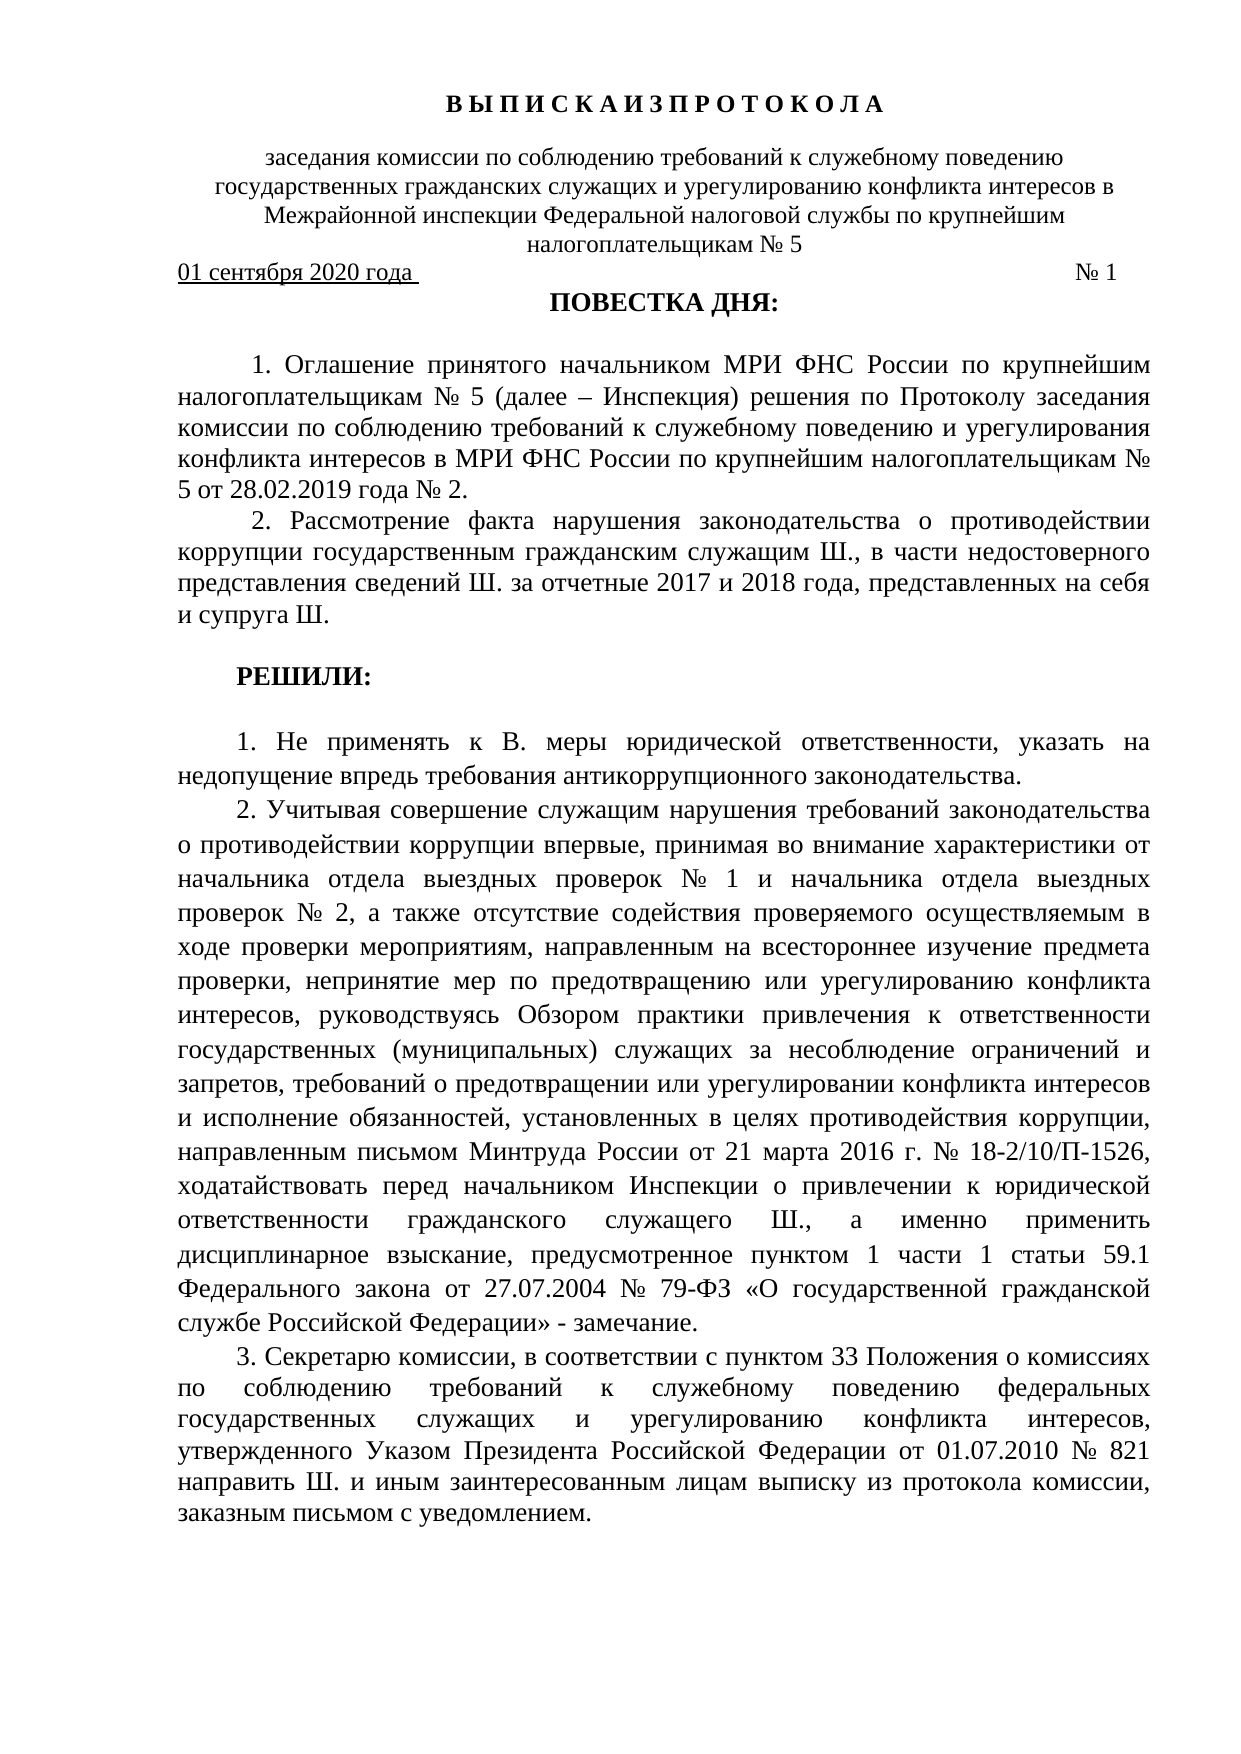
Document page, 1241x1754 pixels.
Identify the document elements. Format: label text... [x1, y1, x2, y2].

text 3. Секретарю комиссии, в соответствии с пунктом 33 Положения о комиссиях по соблюдению требований к служебному поведению федеральных государственных служащих и урегулированию конфликта интересов, утвержденного Указом Президента Российской Федерации от 01.07.2010 № 821 направить Ш. и иным заинтересованным лицам выписку из протокола комиссии, заказным письмом с уведомлением. [177, 1340, 1152, 1527]
text РЕШИЛИ: [177, 660, 1152, 691]
text 2. Рассмотрение факта нарушения законодательства о противодействии коррупции государственным гражданским служащим Ш., в части недостоверного представления сведений Ш. за отчетные 2017 и 2018 года, представленных на себя и супруга Ш. [177, 504, 1152, 629]
text заседания комиссии по соблюдению требований к служебному поведению государственных гражданских служащих и урегулированию конфликта интересов в Межрайонной инспекции Федеральной налоговой службы по крупнейшим налогоплательщикам № 5 [177, 142, 1152, 257]
text ПОВЕСТКА ДНЯ: [177, 286, 1152, 317]
text 1. Оглашение принятого начальником МРИ ФНС России по крупнейшим налогоплательщикам № 5 (далее – Инспекция) решения по Протоколу заседания комиссии по соблюдению требований к служебному поведению и урегулирования конфликта интересов в МРИ ФНС России по крупнейшим налогоплательщикам № 5 от 28.02.2019 года № 2. [177, 348, 1152, 504]
text В Ы П И С К А И З П Р О Т О К О Л А [177, 89, 1152, 117]
text 2. Учитывая совершение служащим нарушения требований законодательства о противодействии коррупции впервые, принимая во внимание характеристики от начальника отдела выездных проверок № 1 и начальника отдела выездных проверок № 2, а также отсутствие содействия проверяемого осуществляемым в ходе проверки мероприятиям, направленным на всестороннее изучение предмета проверки, непринятие мер по предотвращению или урегулированию конфликта интересов, руководствуясь Обзором практики привлечения к ответственности государственных (муниципальных) служащих за несоблюдение ограничений и запретов, требований о предотвращении или урегулировании конфликта интересов и исполнение обязанностей, установленных в целях противодействия коррупции, направленным письмом Минтруда России от 21 марта 2016 г. № 18-2/10/П-1526, ходатайствовать перед начальником Инспекции о привлечении к юридической ответственности гражданского служащего Ш., а именно применить дисциплинарное взыскание, предусмотренное пунктом 1 части 1 статьи 59.1 Федерального закона от 27.07.2004 № 79-ФЗ «О государственной гражданской службе Российской Федерации» - замечание. [177, 794, 1152, 1337]
text 1. Не применять к В. меры юридической ответственности, указать на недопущение впредь требования антикоррупционного законодательства. [177, 725, 1152, 791]
text 01 сентября 2020 года № 1 [177, 257, 1152, 286]
